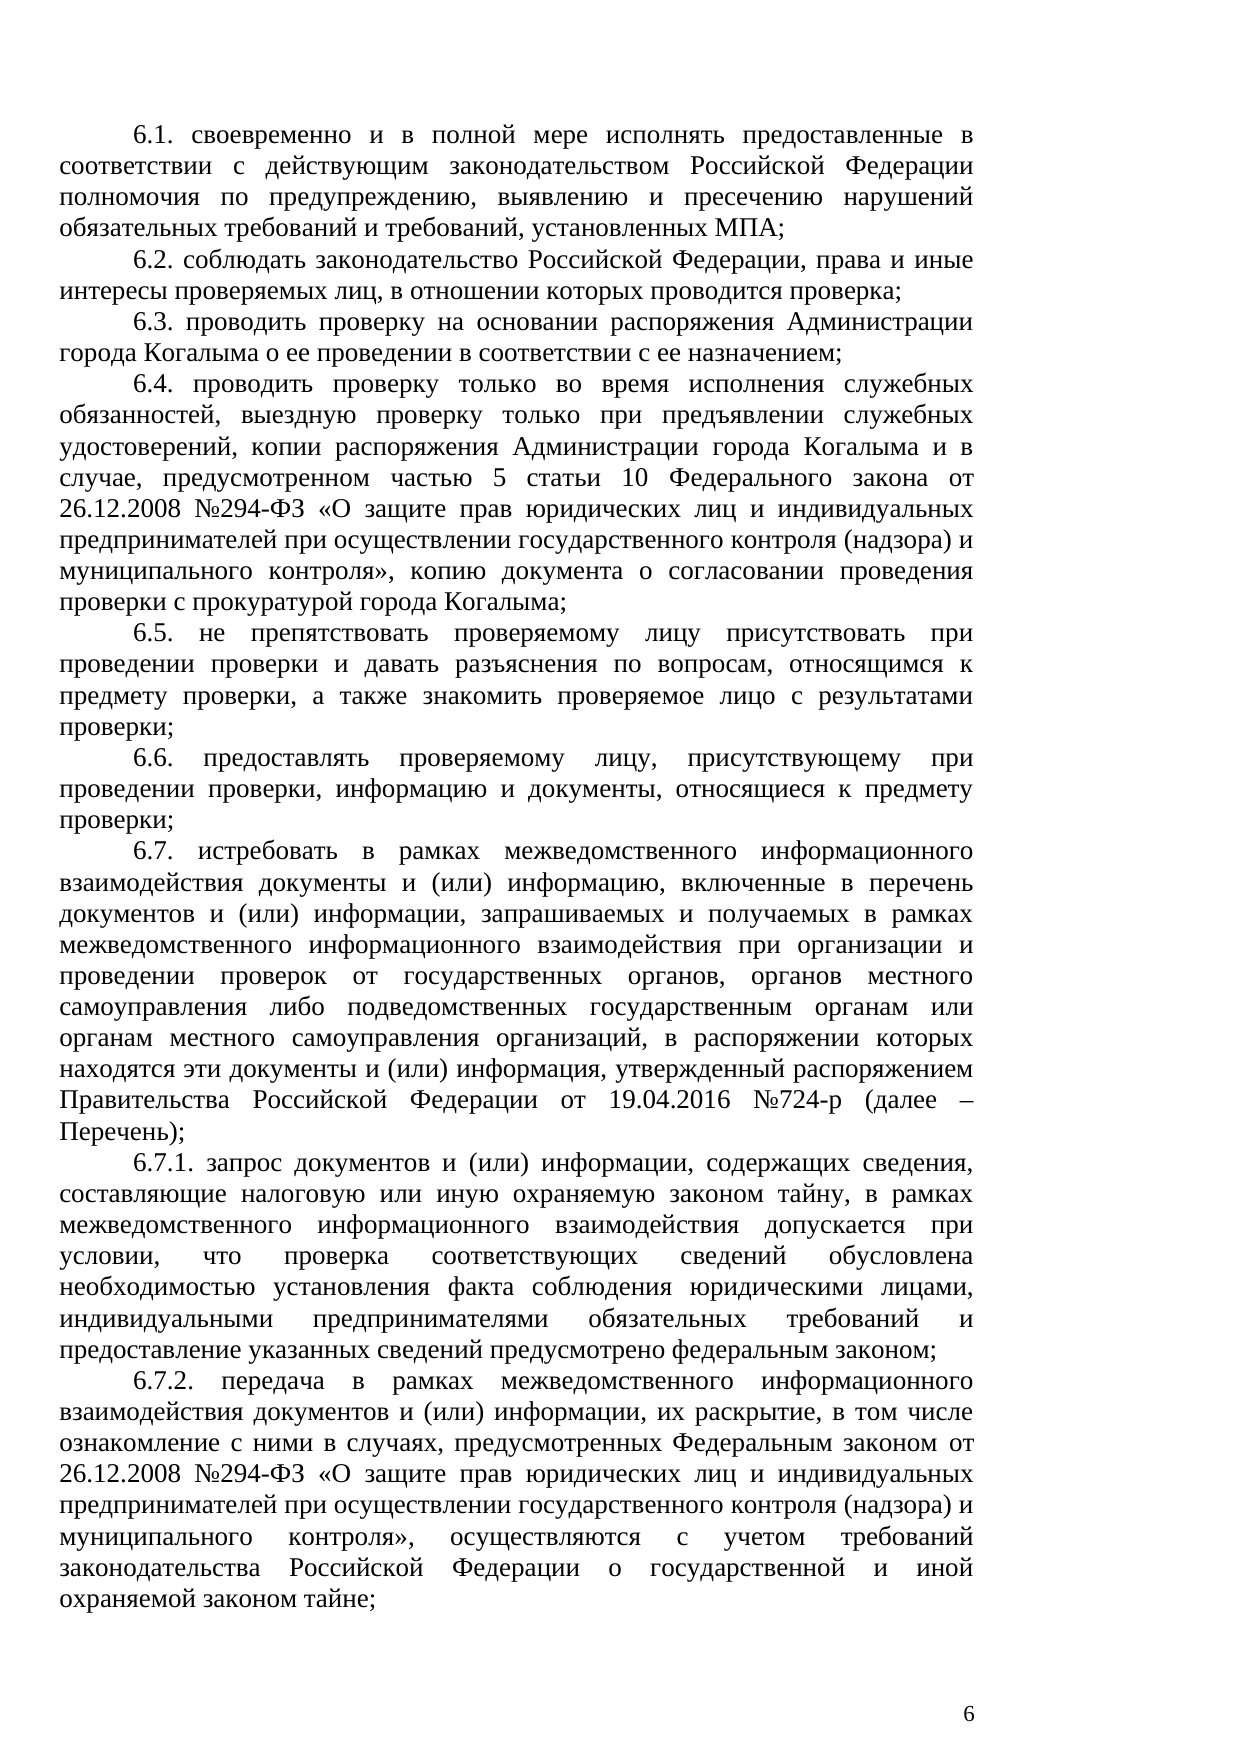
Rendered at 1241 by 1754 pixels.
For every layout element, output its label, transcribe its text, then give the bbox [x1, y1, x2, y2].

text 6.6. предоставлять проверяемому лицу, присутствующему при проведении проверки, информацию и документы, относящиеся к предмету проверки; [59, 741, 974, 834]
text 6.3. проводить проверку на основании распоряжения Администрации города Когалыма о ее проведении в соответствии с ее назначением; [59, 305, 974, 367]
text 6.2. соблюдать законодательство Российской Федерации, права и иные интересы проверяемых лиц, в отношении которых проводится проверка; [59, 243, 974, 305]
text 6.5. не препятствовать проверяемому лицу присутствовать при проведении проверки и давать разъяснения по вопросам, относящимся к предмету проверки, а также знакомить проверяемое лицо с результатами проверки; [59, 616, 974, 741]
text 6.4. проводить проверку только во время исполнения служебных обязанностей, выездную проверку только при предъявлении служебных удостоверений, копии распоряжения Администрации города Когалыма и в случае, предусмотренном частью 5 статьи 10 Федерального закона от 26.12.2008 №294-ФЗ «О защите прав юридических лиц и индивидуальных предпринимателей при осуществлении государственного контроля (надзора) и муниципального контроля», копию документа о согласовании проведения проверки с прокуратурой города Когалыма; [59, 367, 974, 616]
text 6.7.1. запрос документов и (или) информации, содержащих сведения, составляющие налоговую или иную охраняемую законом тайну, в рамках межведомственного информационного взаимодействия допускается при условии, что проверка соответствующих сведений обусловлена необходимостью установления факта соблюдения юридическими лицами, индивидуальными предпринимателями обязательных требований и предоставление указанных сведений предусмотрено федеральным законом; [59, 1146, 974, 1364]
text 6.1. своевременно и в полной мере исполнять предоставленные в соответствии с действующим законодательством Российской Федерации полномочия по предупреждению, выявлению и пресечению нарушений обязательных требований и требований, установленных МПА; [59, 118, 974, 243]
text 6.7.2. передача в рамках межведомственного информационного взаимодействия документов и (или) информации, их раскрытие, в том числе ознакомление с ними в случаях, предусмотренных Федеральным законом от 26.12.2008 №294-ФЗ «О защите прав юридических лиц и индивидуальных предпринимателей при осуществлении государственного контроля (надзора) и муниципального контроля», осуществляются с учетом требований законодательства Российской Федерации о государственной и иной охраняемой законом тайне; [59, 1364, 974, 1613]
text 6.7. истребовать в рамках межведомственного информационного взаимодействия документы и (или) информацию, включенные в перечень документов и (или) информации, запрашиваемых и получаемых в рамках межведомственного информационного взаимодействия при организации и проведении проверок от государственных органов, органов местного самоуправления либо подведомственных государственным органам или органам местного самоуправления организаций, в распоряжении которых находятся эти документы и (или) информация, утвержденный распоряжением Правительства Российской Федерации от 19.04.2016 №724-р (далее – Перечень); [59, 834, 974, 1146]
